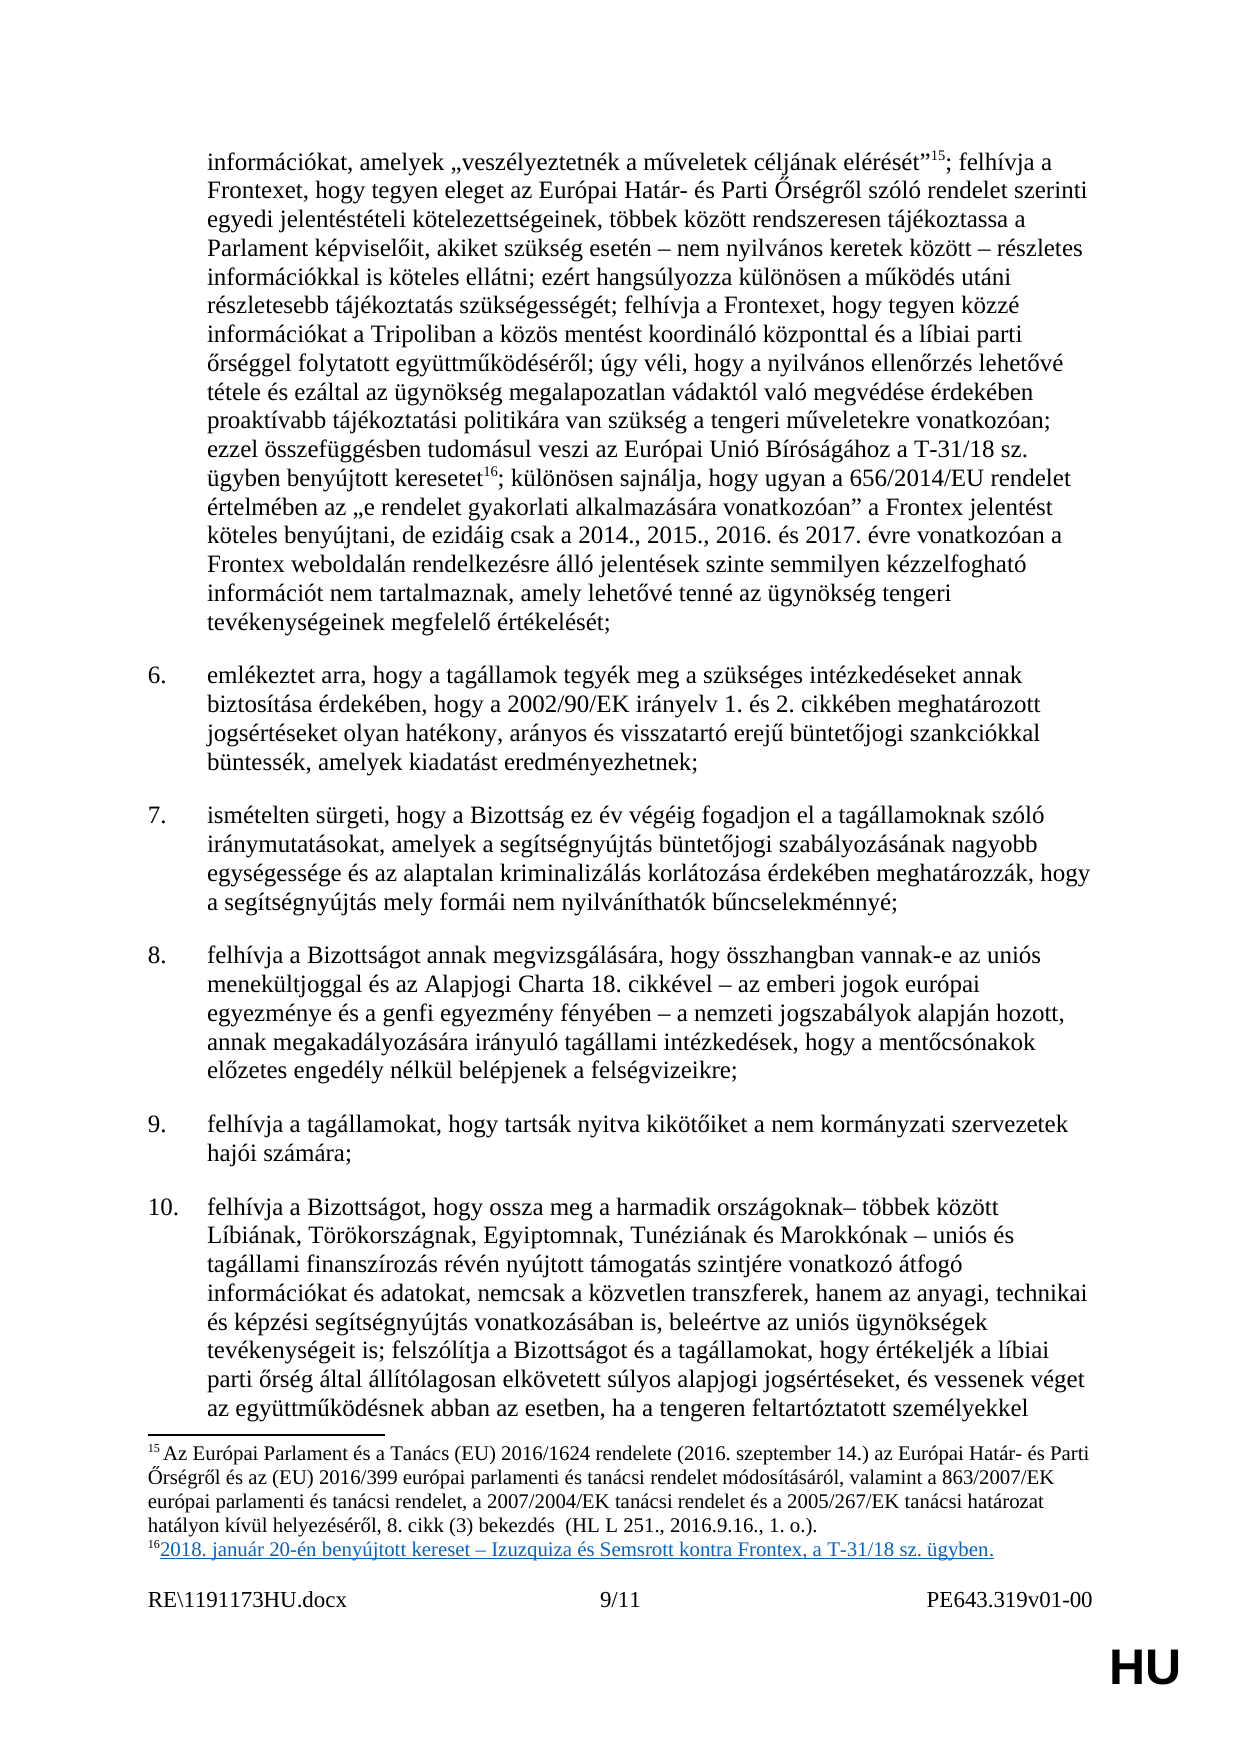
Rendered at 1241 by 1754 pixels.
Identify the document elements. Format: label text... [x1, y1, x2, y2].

text 9. felhívja a tagállamokat, hogy tartsák nyitva kikötőiket a nem kormányzati szervezetek hajói számára; [148, 1109, 1092, 1167]
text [148, 147, 1092, 636]
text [148, 1192, 1092, 1422]
text 8. felhívja a Bizottságot annak megvizsgálására, hogy összhangban vannak-e az uniós menekültjoggal és az Alapjogi Charta 18. cikkével – az emberi jogok európai egyezménye és a genfi egyezmény fényében – a nemzeti jogszabályok alapján hozott, annak megakadályozására irányuló tagállami intézkedések, hogy a mentőcsónakok előzetes engedély nélkül belépjenek a felségvizeikre; [148, 941, 1092, 1084]
text 6. emlékeztet arra, hogy a tagállamok tegyék meg a szükséges intézkedéseket annak biztosítása érdekében, hogy a 2002/90/EK irányelv 1. és 2. cikkében meghatározott jogsértéseket olyan hatékony, arányos és visszatartó erejű büntetőjogi szankciókkal büntessék, amelyek kiadatást eredményezhetnek; [148, 661, 1092, 776]
text 7. ismételten sürgeti, hogy a Bizottság ez év végéig fogadjon el a tagállamoknak szóló iránymutatásokat, amelyek a segítségnyújtás büntetőjogi szabályozásának nagyobb egységessége és az alaptalan kriminalizálás korlátozása érdekében meghatározzák, hogy a segítségnyújtás mely formái nem nyilváníthatók bűncselekménnyé; [148, 801, 1092, 916]
